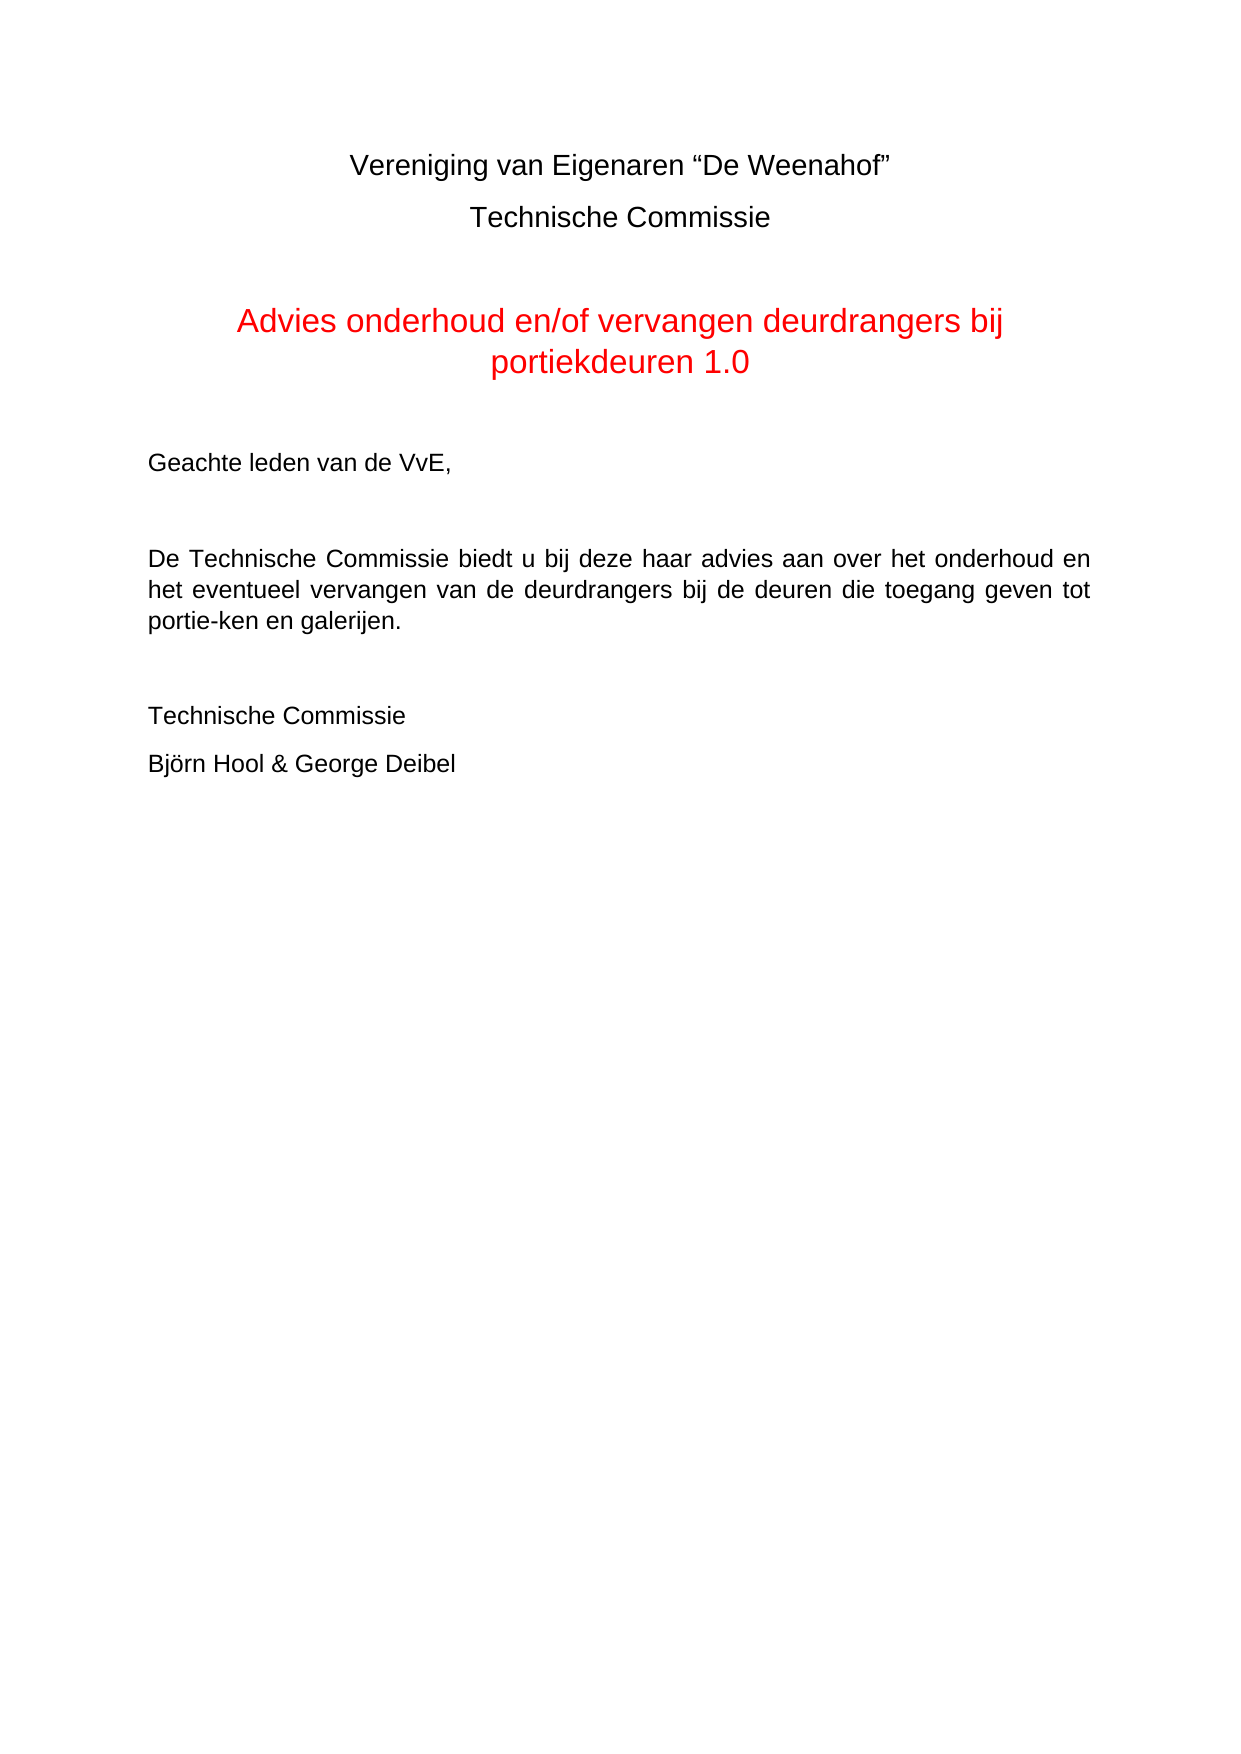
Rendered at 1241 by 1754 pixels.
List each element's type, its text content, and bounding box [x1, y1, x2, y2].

text Technische Commissie [148, 701, 1093, 730]
text Vereniging van Eigenaren “De Weenahof” [148, 148, 1093, 181]
text Geachte leden van de VvE, [148, 448, 1093, 477]
text Advies onderhoud en/of vervangen deurdrangers bij portiekdeuren 1.0 [148, 301, 1093, 381]
text Björn Hool & George Deibel [148, 749, 1093, 778]
text Technische Commissie [148, 200, 1093, 234]
text De Technische Commissie biedt u bij deze haar advies aan over het onderhoud en het eventueel vervangen van de deurdrangers bij de deuren die toegang geven tot portie-ken en galerijen. [148, 544, 1093, 634]
